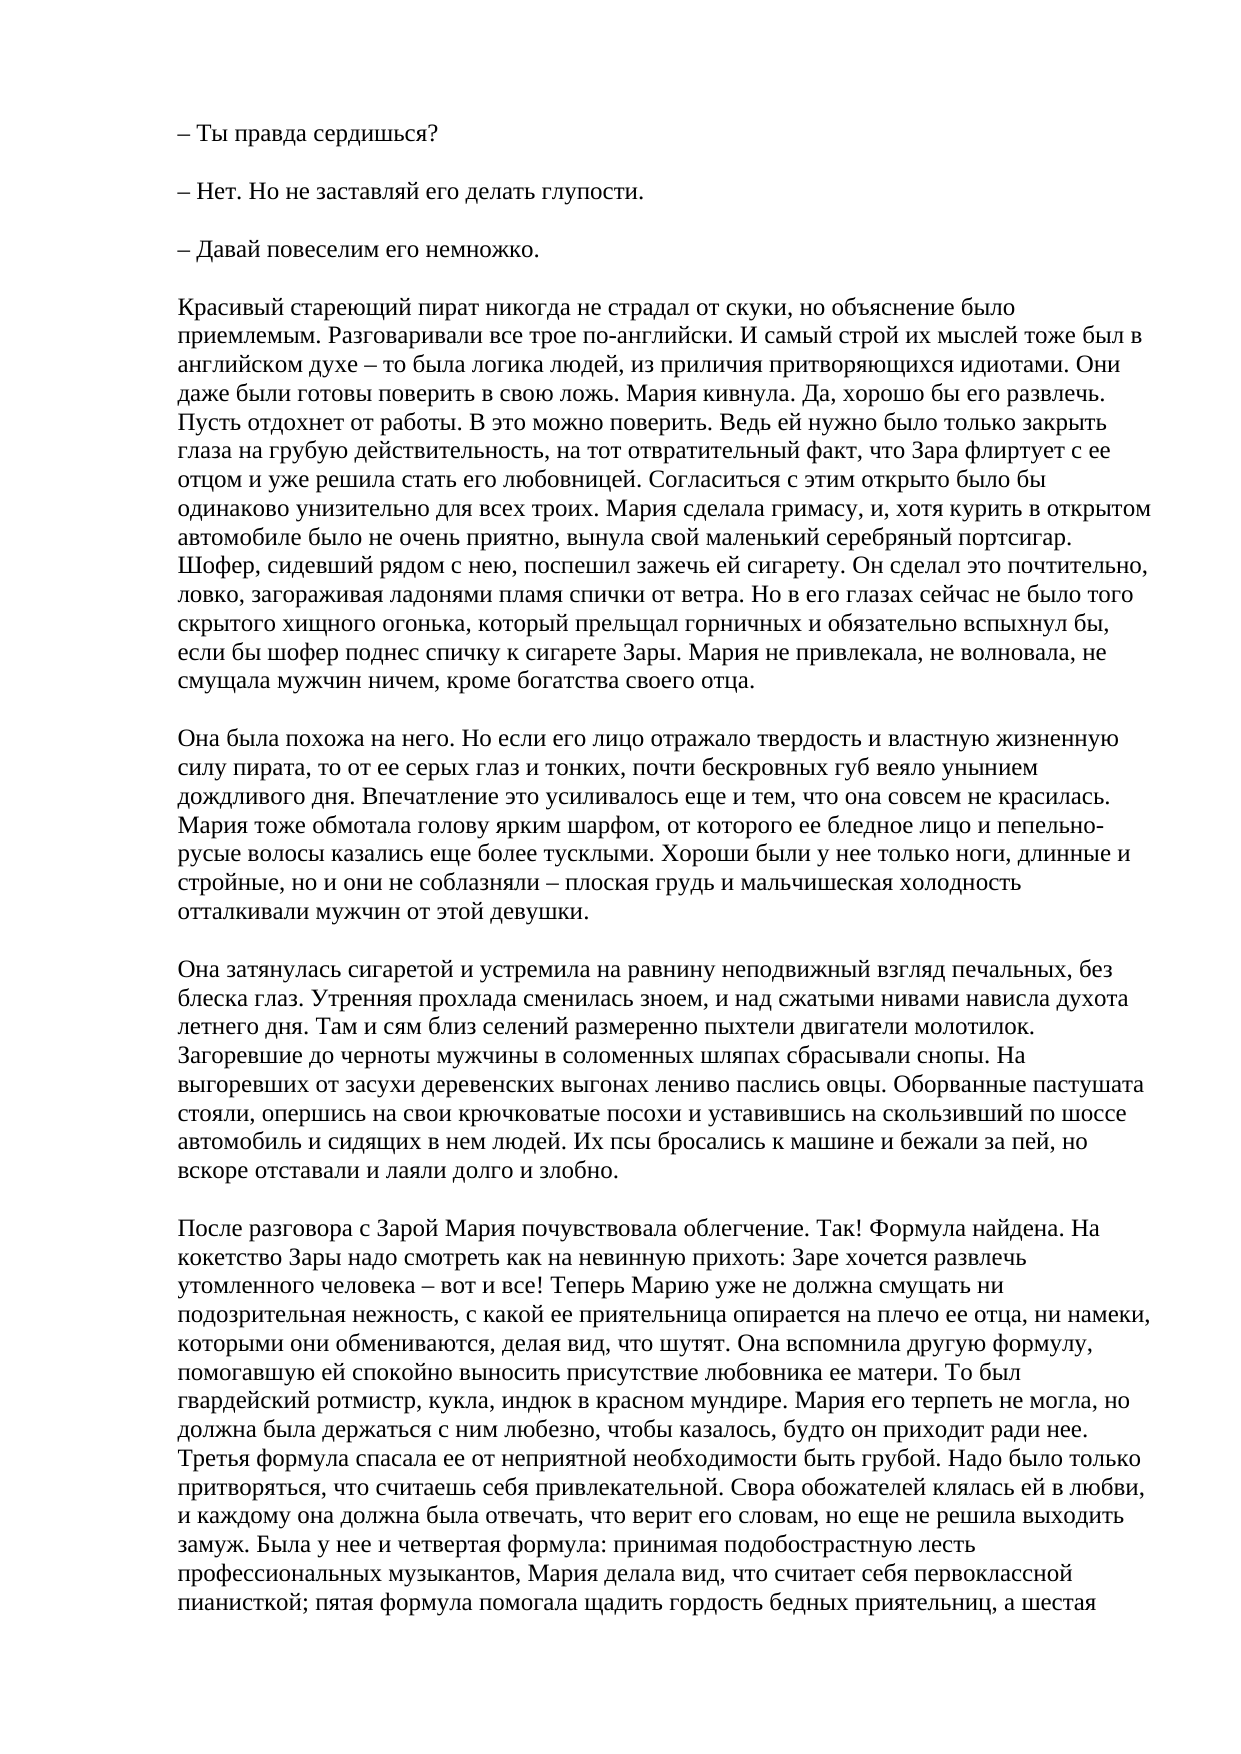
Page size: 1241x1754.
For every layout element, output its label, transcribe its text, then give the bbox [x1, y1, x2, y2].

text Красивый стареющий пират никогда не страдал от скуки, но объяснение было приемлемым. Разговаривали все трое по-английски. И самый строй их мыслей тоже был в английском духе – то была логика людей, из приличия притворяющихся идиотами. Они даже были готовы поверить в свою ложь. Мария кивнула. Да, хорошо бы его развлечь. Пусть отдохнет от работы. В это можно поверить. Ведь ей нужно было только закрыть глаза на грубую действительность, на тот отвратительный факт, что Зара флиртует с ее отцом и уже решила стать его любовницей. Согласиться с этим открыто было бы одинаково унизительно для всех троих. Мария сделала гримасу, и, хотя курить в открытом автомобиле было не очень приятно, вынула свой маленький серебряный портсигар. Шофер, сидевший рядом с нею, поспешил зажечь ей сигарету. Он сделал это почтительно, ловко, загораживая ладонями пламя спички от ветра. Но в его глазах сейчас не было того скрытого хищного огонька, который прельщал горничных и обязательно вспыхнул бы, если бы шофер поднес спичку к сигарете Зары. Мария не привлекала, не волновала, не смущала мужчин ничем, кроме богатства своего отца. [177, 292, 1152, 694]
text – Нет. Но не заставляй его делать глупости. [177, 176, 1152, 205]
text – Давай повеселим его немножко. [177, 234, 1152, 263]
text – Ты правда сердишься? [177, 118, 1152, 147]
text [177, 1213, 1152, 1616]
text Она затянулась сигаретой и устремила на равнину неподвижный взгляд печальных, без блеска глаз. Утренняя прохлада сменилась зноем, и над сжатыми нивами нависла духота летнего дня. Там и сям близ селений размеренно пыхтели двигатели молотилок. Загоревшие до черноты мужчины в соломенных шляпах сбрасывали снопы. На выгоревших от засухи деревенских выгонах лениво паслись овцы. Оборванные пастушата стояли, опершись на свои крючковатые посохи и уставившись на скользивший по шоссе автомобиль и сидящих в нем людей. Их псы бросались к машине и бежали за пей, но вскоре отставали и лаяли долго и злобно. [177, 954, 1152, 1184]
text Она была похожа на него. Но если его лицо отражало твердость и властную жизненную силу пирата, то от ее серых глаз и тонких, почти бескровных губ веяло унынием дождливого дня. Впечатление это усиливалось еще и тем, что она совсем не красилась. Мария тоже обмотала голову ярким шарфом, от которого ее бледное лицо и пепельно-русые волосы казались еще более тусклыми. Хороши были у нее только ноги, длинные и стройные, но и они не соблазняли – плоская грудь и мальчишеская холодность отталкивали мужчин от этой девушки. [177, 723, 1152, 925]
